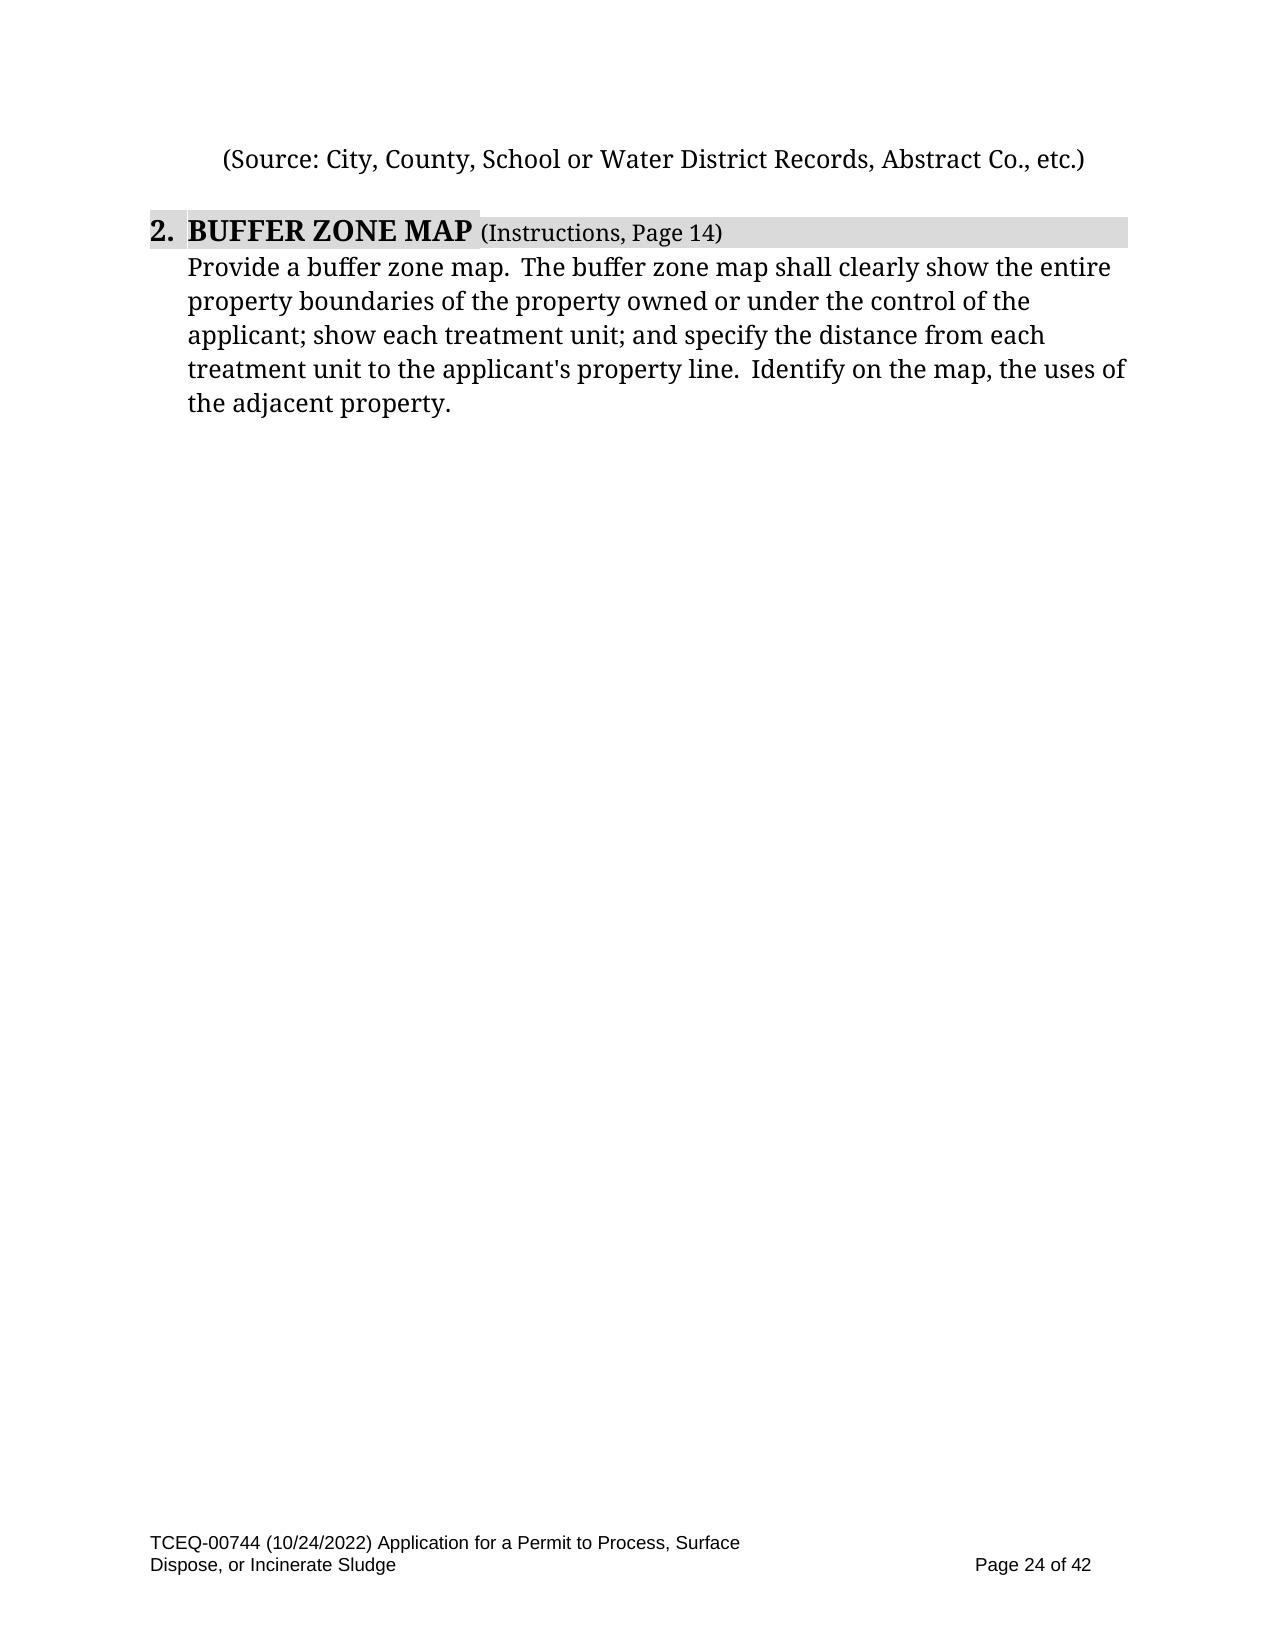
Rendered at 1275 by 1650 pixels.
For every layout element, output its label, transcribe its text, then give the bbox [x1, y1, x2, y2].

list BUFFER ZONE MAP (Instructions, Page 14) Provide a buffer zone map. The buffer zone map shall clearly show the entire property boundaries of the property owned or under the control of the applicant; show each treatment unit; and specify the distance from each treatment unit to the applicant's property line. Identify on the map, the uses of the adjacent property. [150, 210, 1128, 420]
text (Source: City, County, School or Water District Records, Abstract Co., etc.) [188, 142, 1119, 176]
